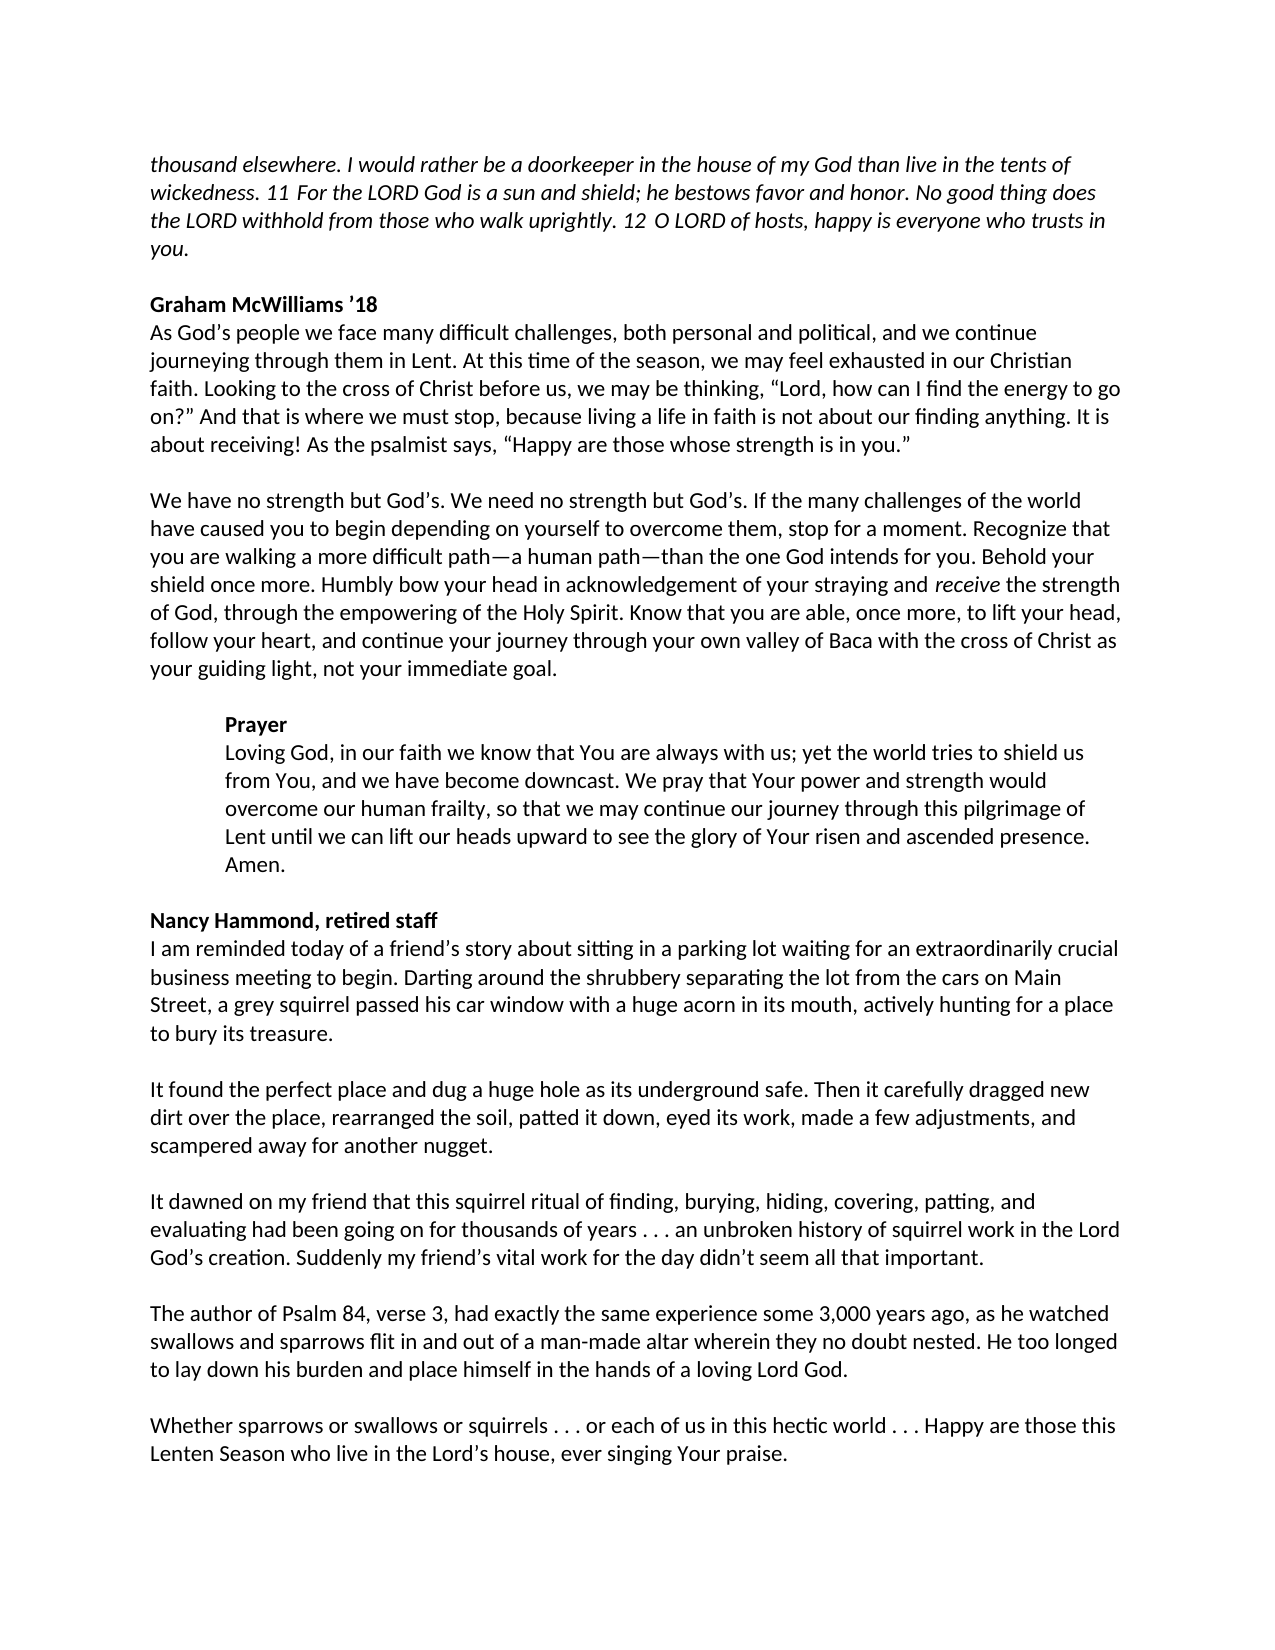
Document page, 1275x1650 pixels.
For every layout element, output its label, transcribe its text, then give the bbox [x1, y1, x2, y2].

text Prayer [225, 710, 1125, 738]
text Whether sparrows or swallows or squirrels . . . or each of us in this hectic world . . . Happy are those this Lenten Season who live in the Lord’s house, ever singing Your praise. [150, 1411, 1125, 1467]
text I am reminded today of a friend’s story about sitting in a parking lot waiting for an extraordinarily crucial business meeting to begin. Darting around the shrubbery separating the lot from the cars on Main Street, a grey squirrel passed his car window with a huge acorn in its mouth, actively hunting for a place to bury its treasure. [150, 934, 1125, 1047]
text We have no strength but God’s. We need no strength but God’s. If the many challenges of the world have caused you to begin depending on yourself to overcome them, stop for a moment. Recognize that you are walking a more difficult path—a human path—than the one God intends for you. Behold your shield once more. Humbly bow your head in acknowledgement of your straying and receive the strength of God, through the empowering of the Holy Spirit. Know that you are able, once more, to lift your head, follow your heart, and continue your journey through your own valley of Baca with the cross of Christ as your guiding light, not your immediate goal. [150, 486, 1125, 682]
text As God’s people we face many difficult challenges, both personal and political, and we continue journeying through them in Lent. At this time of the season, we may feel exhausted in our Christian faith. Looking to the cross of Christ before us, we may be thinking, “Lord, how can I find the energy to go on?” And that is where we must stop, because living a life in faith is not about our finding anything. It is about receiving! As the psalmist says, “Happy are those whose strength is in you.” [150, 318, 1125, 458]
text It dawned on my friend that this squirrel ritual of finding, burying, hiding, covering, patting, and evaluating had been going on for thousands of years . . . an unbroken history of squirrel work in the Lord God’s creation. Suddenly my friend’s vital work for the day didn’t seem all that important. [150, 1187, 1125, 1271]
text Loving God, in our faith we know that You are always with us; yet the world tries to shield us from You, and we have become downcast. We pray that Your power and strength would overcome our human frailty, so that we may continue our journey through this pilgrimage of Lent until we can lift our heads upward to see the glory of Your risen and ascended presence. Amen. [225, 738, 1125, 878]
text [150, 150, 1125, 262]
text Nancy Hammond, retired staff [150, 907, 1125, 934]
text Graham McWilliams ’18 [150, 290, 1125, 318]
text The author of Psalm 84, verse 3, had exactly the same experience some 3,000 years ago, as he watched swallows and sparrows flit in and out of a man-made altar wherein they no doubt nested. He too longed to lay down his burden and place himself in the hands of a loving Lord God. [150, 1299, 1125, 1383]
text It found the perfect place and dug a huge hole as its underground safe. Then it carefully dragged new dirt over the place, rearranged the soil, patted it down, eyed its work, made a few adjustments, and scampered away for another nugget. [150, 1075, 1125, 1159]
